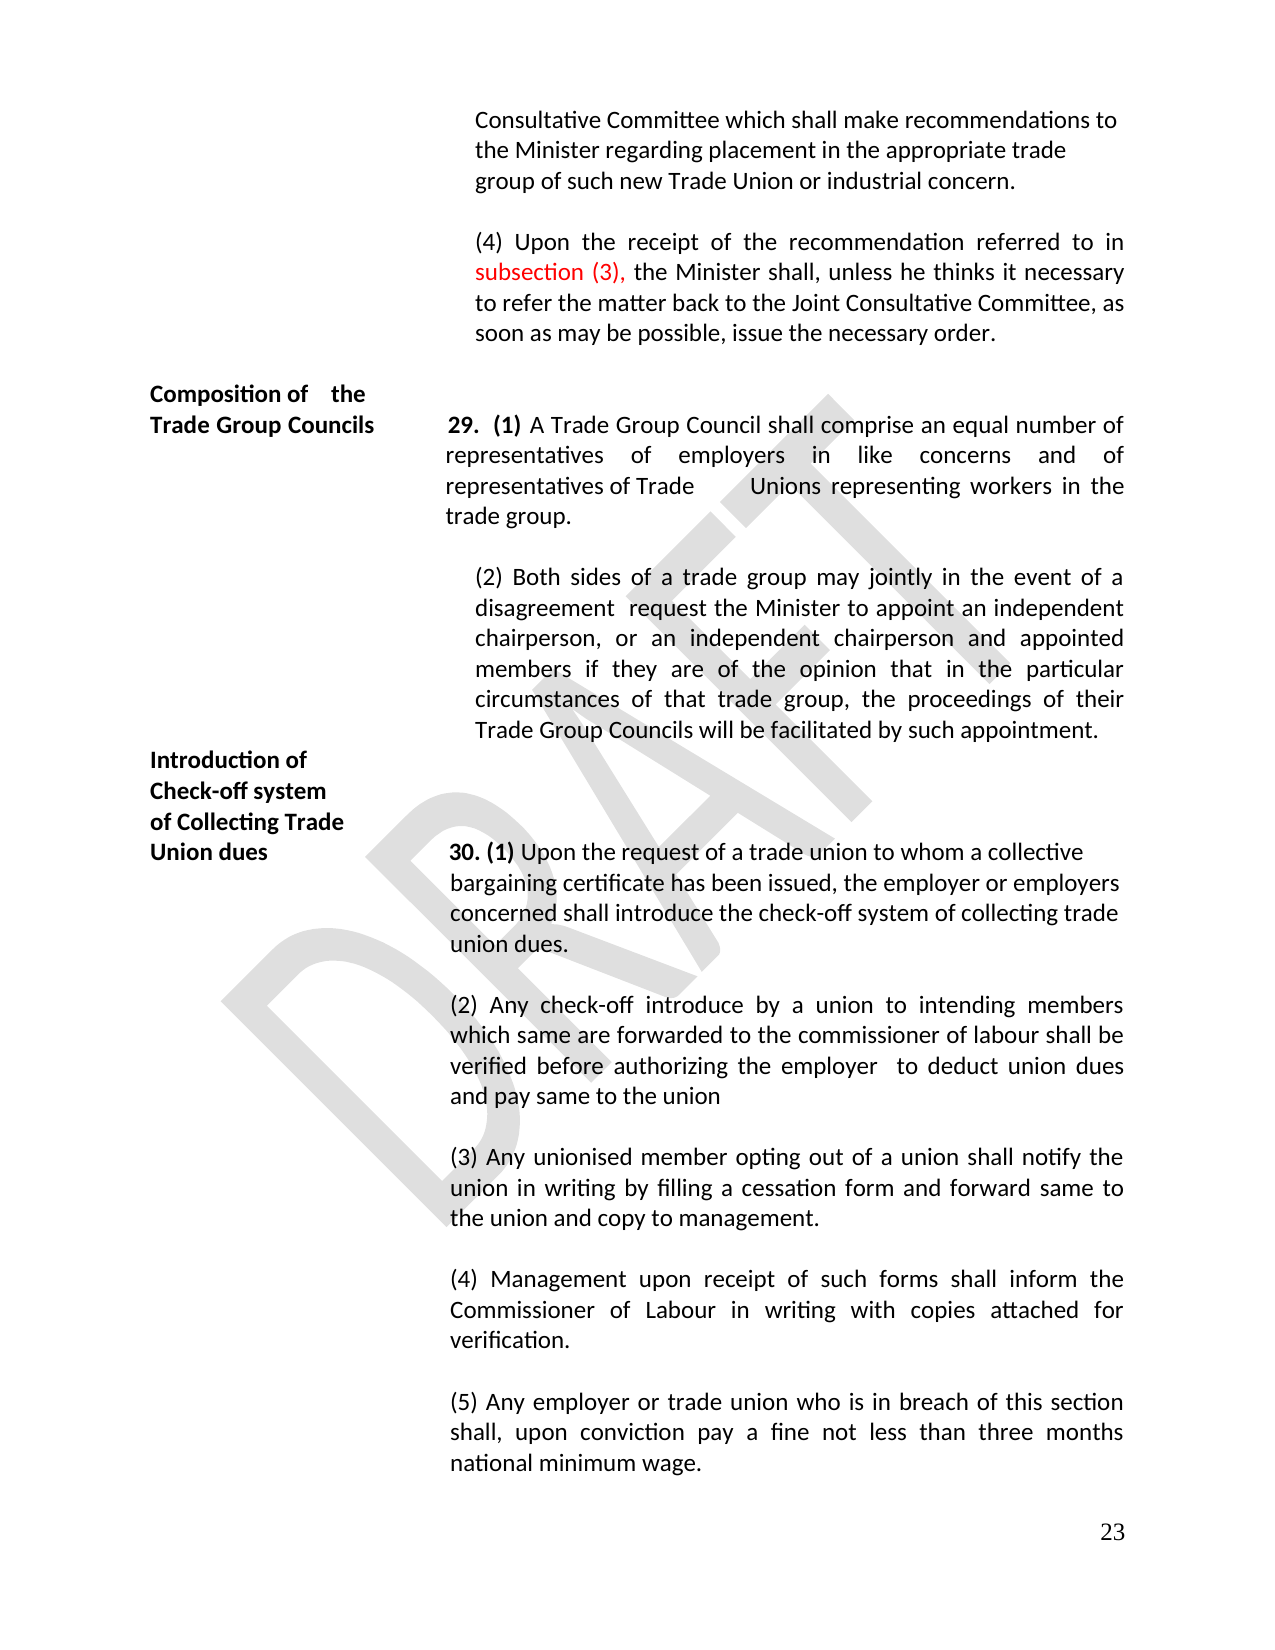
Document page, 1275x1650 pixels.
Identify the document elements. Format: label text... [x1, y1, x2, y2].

text Composition of the [150, 378, 1125, 409]
text Check-off system [150, 775, 1125, 806]
text (2) Both sides of a trade group may jointly in the event of a disagreement request the Minister to appoint an independent chairperson, or an independent chairperson and appointed members if they are of the opinion that in the particular circumstances of that trade group, the proceedings of their Trade Group Councils will be facilitated by such appointment. [475, 562, 1125, 745]
text of Collecting Trade [150, 806, 1125, 836]
text Introduction of [150, 745, 1125, 775]
text (3) Any unionised member opting out of a union shall notify the union in writing by filling a cessation form and forward same to the union and copy to management. [450, 1141, 1125, 1233]
text (4) Management upon receipt of such forms shall inform the Commissioner of Labour in writing with copies attached for verification. [450, 1263, 1125, 1355]
text Union dues 30. (1) Upon the request of a trade union to whom a collective bargaining certificate has been issued, the employer or employers concerned shall introduce the check-off system of collecting trade union dues. [150, 836, 1125, 958]
text Trade Group Councils 29. (1) A Trade Group Council shall comprise an equal number of representatives of employers in like concerns and of representatives of Trade Unions representing workers in the trade group. [150, 409, 1125, 531]
text (2) Any check-off introduce by a union to intending members which same are forwarded to the commissioner of labour shall be verified before authorizing the employer to deduct union dues and pay same to the union [450, 989, 1125, 1111]
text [475, 104, 1125, 195]
list (4) Upon the receipt of the recommendation referred to in subsection (3), the Minister shall, unless he thinks it necessary to refer the matter back to the Joint Consultative Committee, as soon as may be possible, issue the necessary order. [475, 226, 1125, 348]
text (5) Any employer or trade union who is in breach of this section shall, upon conviction pay a fine not less than three months national minimum wage. [450, 1386, 1125, 1477]
